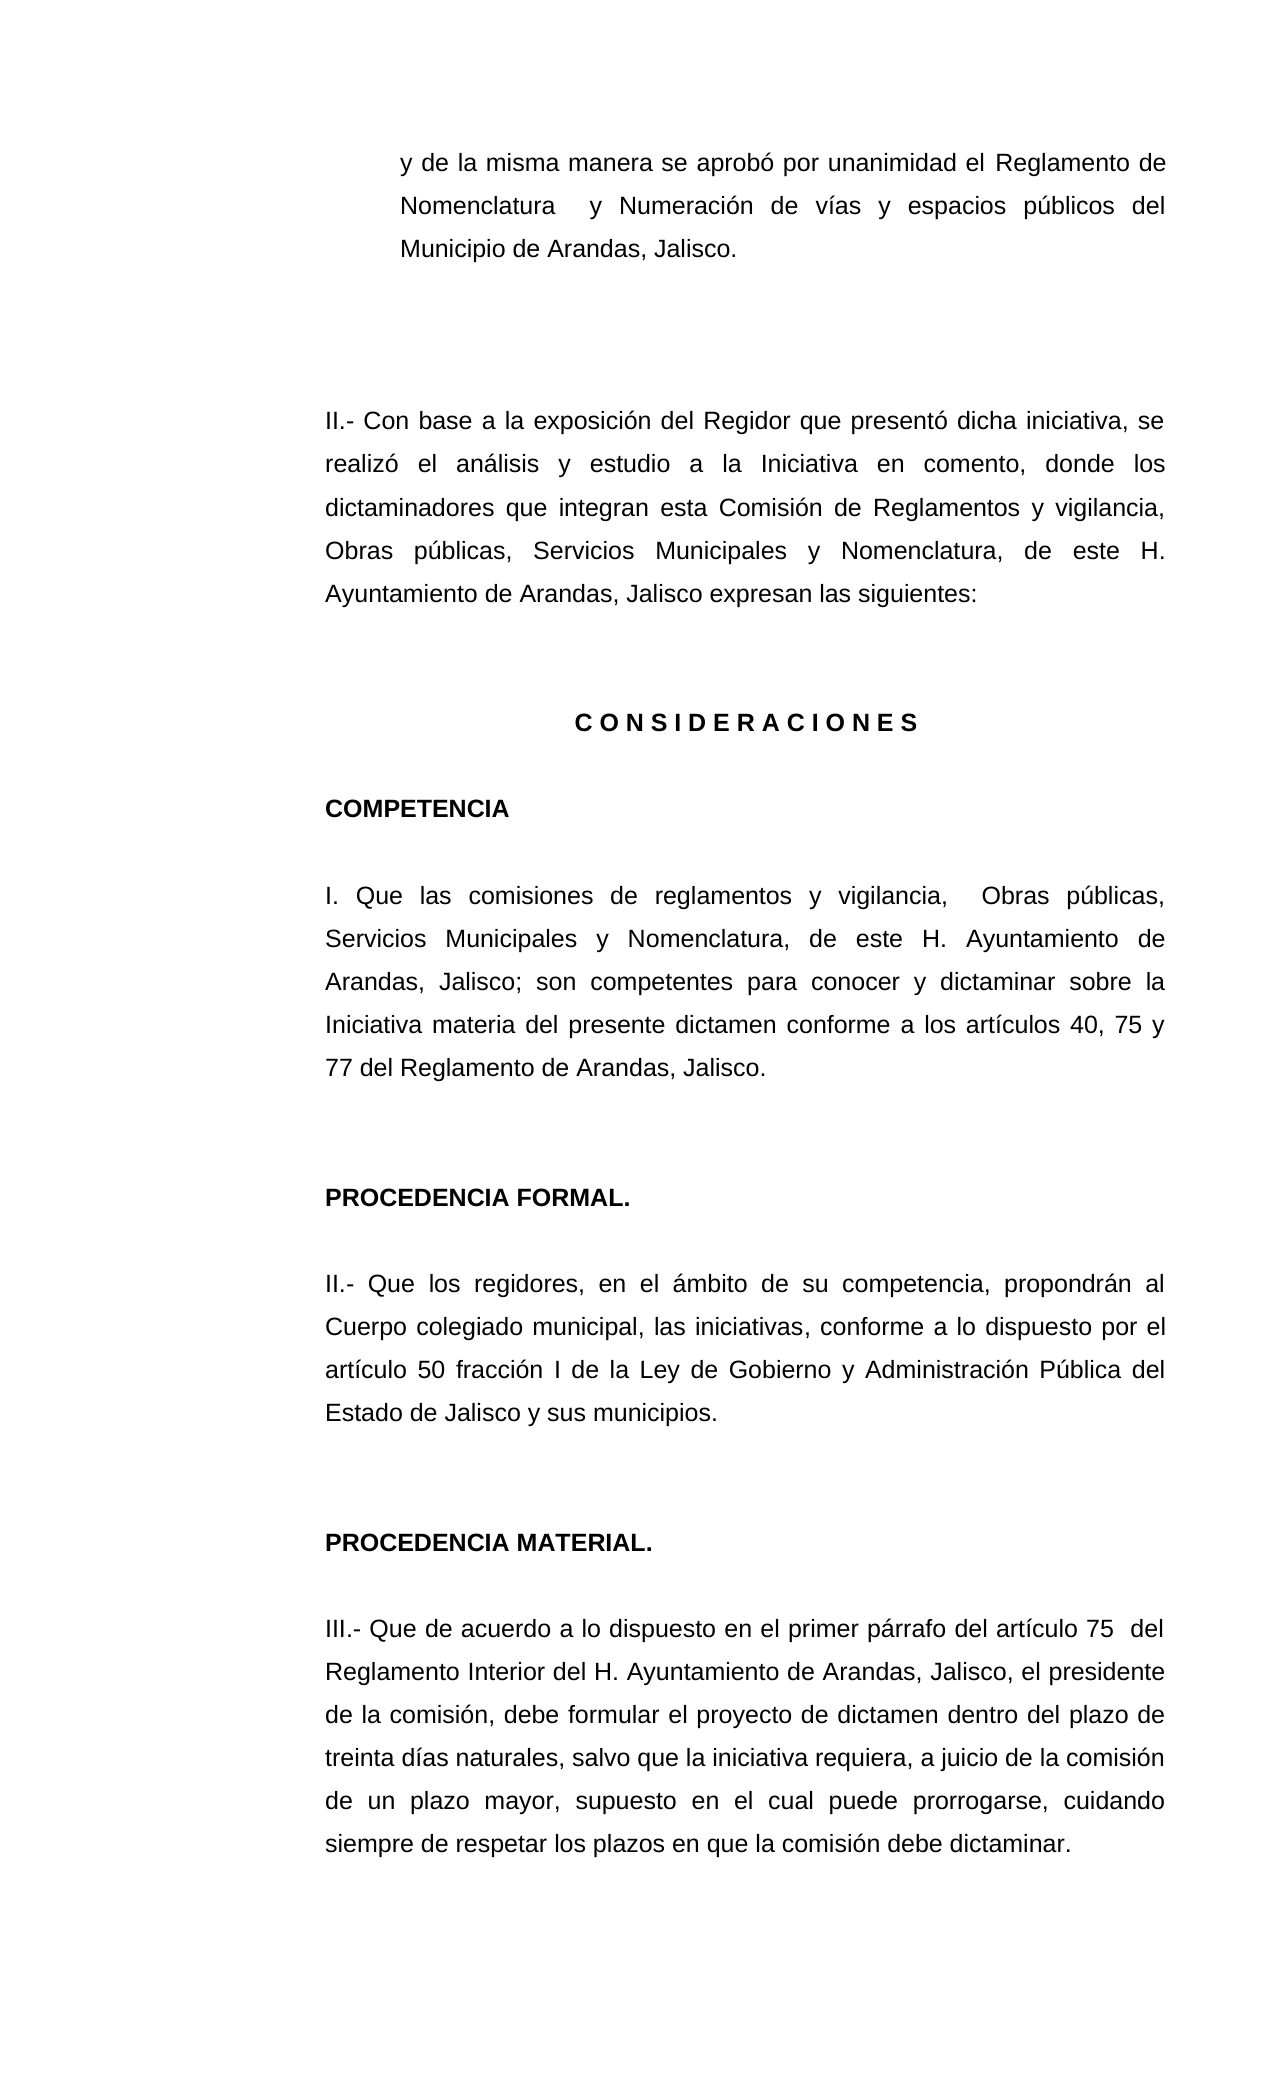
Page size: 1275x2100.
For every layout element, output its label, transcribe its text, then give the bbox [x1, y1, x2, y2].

text COMPETENCIA [325, 794, 1167, 823]
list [325, 148, 1167, 263]
text I. Que las comisiones de reglamentos y vigilancia, Obras públicas, Servicios Municipales y Nomenclatura, de este H. Ayuntamiento de Arandas, Jalisco; son competentes para conocer y dictaminar sobre la Iniciativa materia del presente dictamen conforme a los artículos 40, 75 y 77 del Reglamento de Arandas, Jalisco. [325, 881, 1167, 1082]
text PROCEDENCIA FORMAL. [325, 1183, 1167, 1211]
text II.- Que los regidores, en el ámbito de su competencia, propondrán al Cuerpo colegiado municipal, las iniciativas, conforme a lo dispuesto por el artículo 50 fracción I de la Ley de Gobierno y Administración Pública del Estado de Jalisco y sus municipios. [325, 1269, 1167, 1427]
text II.- Con base a la exposición del Regidor que presentó dicha iniciativa, se realizó el análisis y estudio a la Iniciativa en comento, donde los dictaminadores que integran esta Comisión de Reglamentos y vigilancia, Obras públicas, Servicios Municipales y Nomenclatura, de este H. Ayuntamiento de Arandas, Jalisco expresan las siguientes: [325, 406, 1167, 608]
text C O N S I D E R A C I O N E S [325, 708, 1167, 737]
text PROCEDENCIA MATERIAL. [325, 1528, 1167, 1556]
text III.- Que de acuerdo a lo dispuesto en el primer párrafo del artículo 75 del Reglamento Interior del H. Ayuntamiento de Arandas, Jalisco, el presidente de la comisión, debe formular el proyecto de dictamen dentro del plazo de treinta días naturales, salvo que la iniciativa requiera, a juicio de la comisión de un plazo mayor, supuesto en el cual puede prorrogarse, cuidando siempre de respetar los plazos en que la comisión debe dictaminar. [325, 1614, 1167, 1858]
